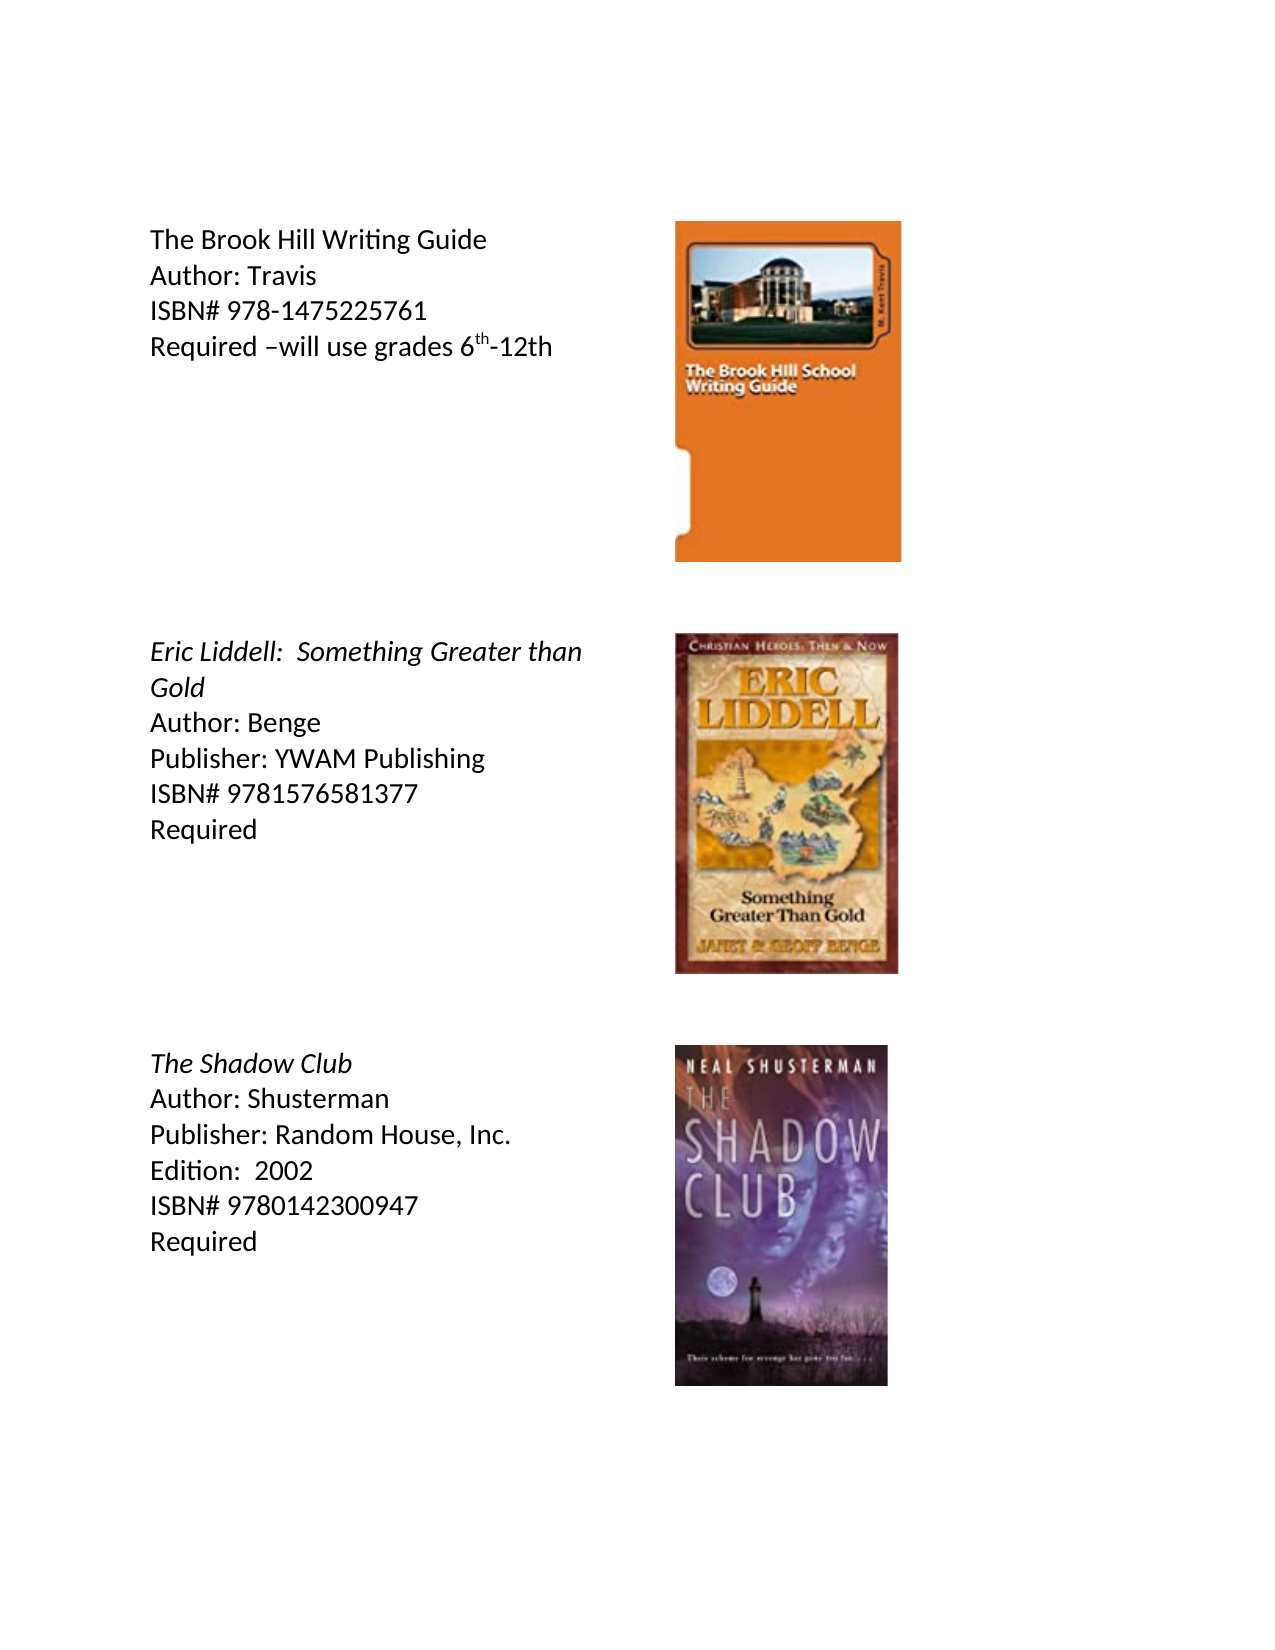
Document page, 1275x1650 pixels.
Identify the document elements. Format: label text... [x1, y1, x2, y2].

text Author: Benge [150, 704, 600, 740]
text The Brook Hill Writing Guide [150, 221, 600, 257]
text Eric Liddell: Something Greater than Gold [150, 633, 600, 704]
text Edition: 2002 [150, 1152, 600, 1187]
picture [675, 221, 902, 562]
text Publisher: Random House, Inc. [150, 1116, 600, 1152]
text Author: Travis [150, 257, 600, 292]
text ISBN# 9780142300947 [150, 1187, 600, 1223]
picture [675, 1045, 888, 1386]
text ISBN# 9781576581377 [150, 776, 600, 811]
text Author: Shusterman [150, 1081, 600, 1116]
text Required [150, 811, 600, 847]
picture [675, 633, 899, 974]
text ISBN# 978-1475225761 [150, 292, 600, 328]
text Publisher: YWAM Publishing [150, 740, 600, 776]
text Required [150, 1223, 600, 1259]
text The Shadow Club [150, 1045, 600, 1081]
text Required –will use grades 6th-12th [150, 328, 600, 364]
